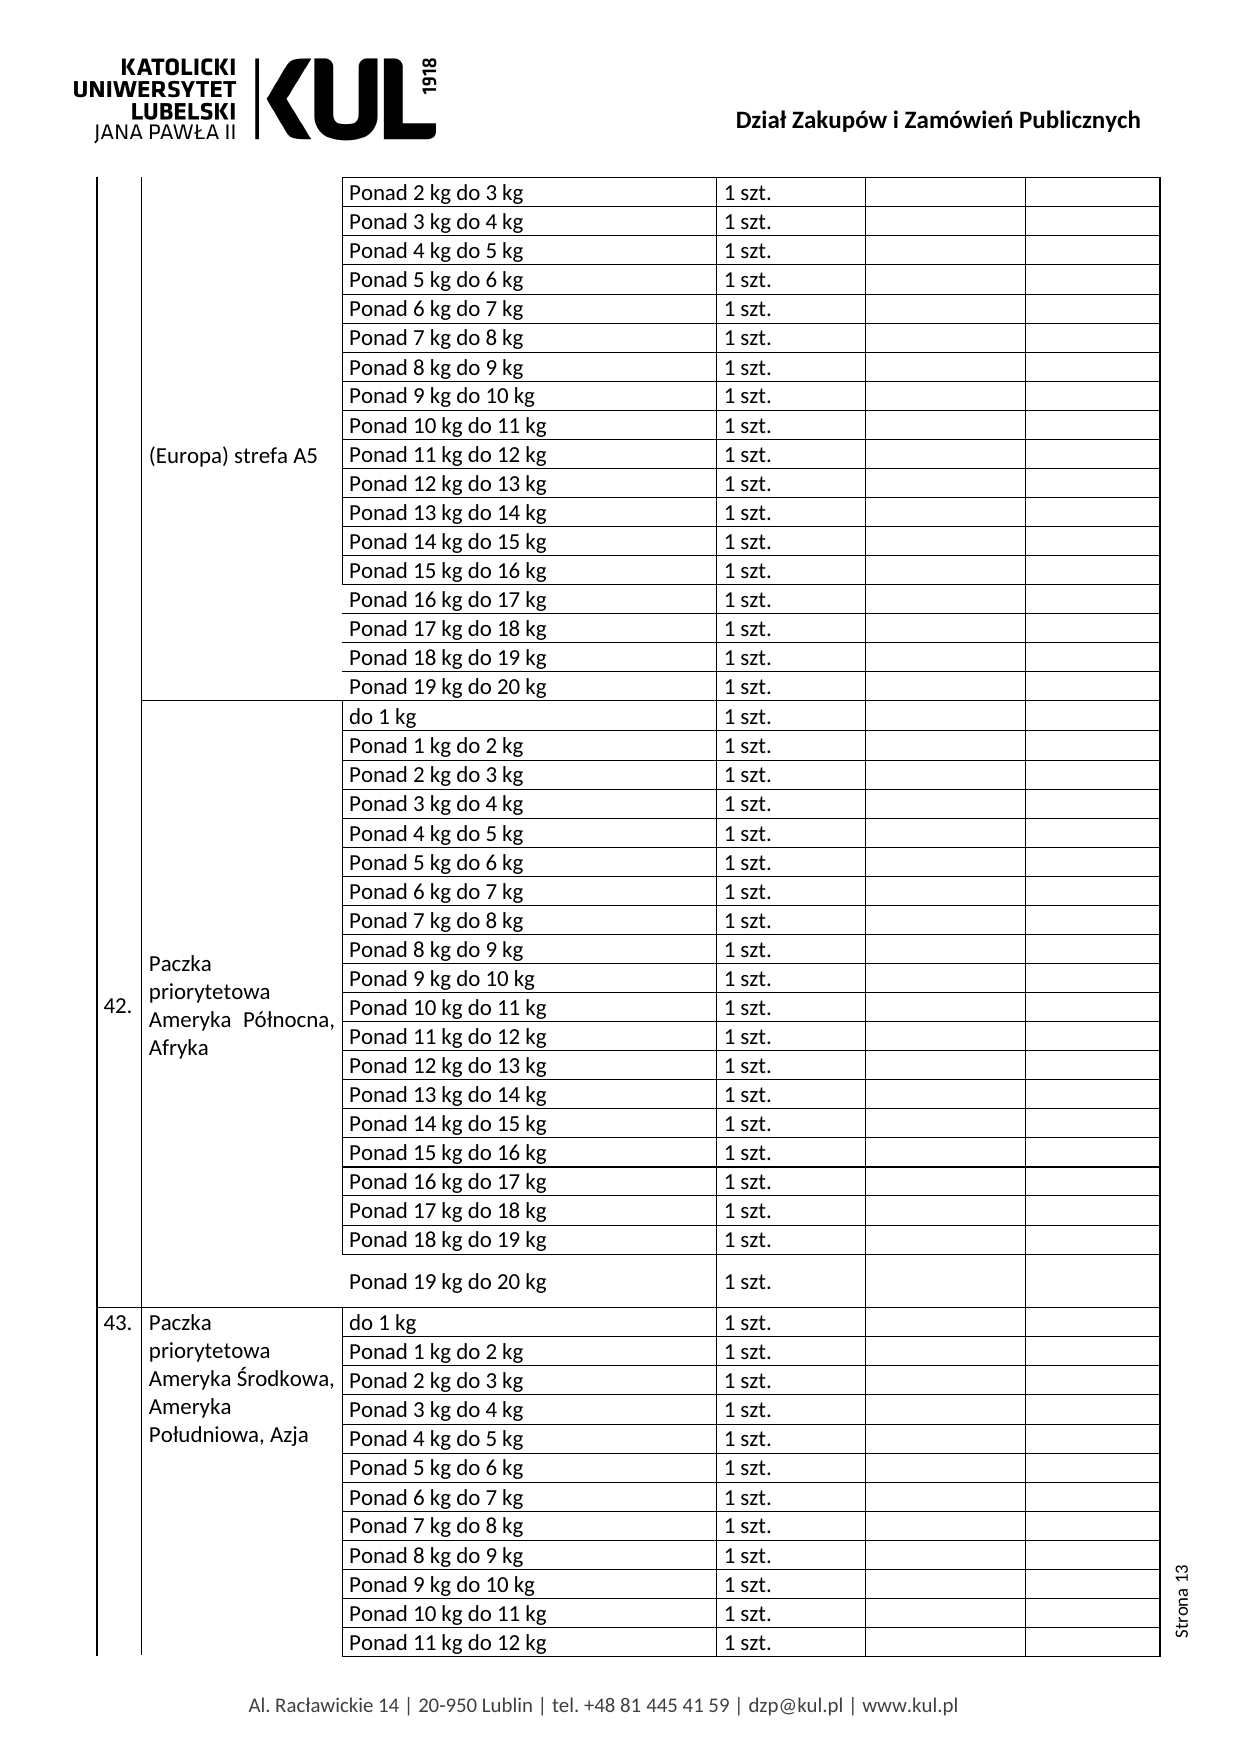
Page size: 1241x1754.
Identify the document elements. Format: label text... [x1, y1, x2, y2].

table_cell Ponad 10 kg do 11 kg [343, 1599, 716, 1627]
table_cell [1026, 1570, 1159, 1598]
table_cell [1026, 236, 1159, 264]
table_cell 1 szt. [717, 556, 865, 584]
table_cell [866, 440, 1025, 468]
table_cell Ponad 5 kg do 6 kg [343, 848, 716, 876]
table_cell [866, 906, 1025, 934]
table_cell 1 szt. [717, 1196, 865, 1224]
table_cell 1 szt. [717, 1080, 865, 1108]
table_cell [1026, 672, 1159, 700]
table_cell 1 szt. [717, 1109, 865, 1137]
table_cell Ponad 7 kg do 8 kg [343, 1512, 716, 1540]
table_cell [1026, 1138, 1159, 1166]
table_cell Ponad 14 kg do 15 kg [343, 527, 716, 555]
table_cell [866, 643, 1025, 671]
table_cell Ponad 2 kg do 3 kg [343, 178, 716, 206]
table_cell [866, 672, 1025, 700]
table_cell 1 szt. [717, 382, 865, 410]
table_cell [866, 790, 1025, 818]
table_cell Ponad 5 kg do 6 kg [343, 1454, 716, 1482]
table_cell [866, 1541, 1025, 1569]
table_cell [1026, 935, 1159, 963]
table_cell 1 szt. [717, 848, 865, 876]
table_cell 1 szt. [717, 1570, 865, 1598]
table_cell [1026, 1454, 1159, 1482]
table_cell 1 szt. [717, 731, 865, 759]
table_cell 1 szt. [717, 585, 865, 613]
table_cell 1 szt. [717, 877, 865, 905]
table_cell 1 szt. [717, 1051, 865, 1079]
table_cell [1026, 1337, 1159, 1365]
table_cell [866, 1051, 1025, 1079]
table_cell 1 szt. [717, 701, 865, 730]
table_cell Ponad 2 kg do 3 kg [343, 1366, 716, 1394]
table_cell [1026, 643, 1159, 671]
table_cell [1026, 819, 1159, 847]
table_cell 1 szt. [717, 1454, 865, 1482]
table_cell Ponad 15 kg do 16 kg [343, 556, 716, 584]
table_cell [1026, 877, 1159, 905]
table_cell Paczka priorytetowa Ameryka Środkowa, Ameryka Południowa, Azja [142, 1308, 342, 1656]
picture [0, 0, 1230, 151]
table_cell [1026, 1168, 1159, 1195]
table_cell [1026, 701, 1159, 730]
table_cell Ponad 10 kg do 11 kg [343, 411, 716, 439]
table_cell [866, 353, 1025, 381]
table_cell 1 szt. [717, 1255, 865, 1307]
table_cell 1 szt. [717, 236, 865, 264]
table_cell 1 szt. [717, 1395, 865, 1423]
table_cell [866, 761, 1025, 788]
table_cell [1026, 265, 1159, 293]
table_cell [1026, 1512, 1159, 1540]
table_cell [866, 935, 1025, 963]
table_cell [1026, 469, 1159, 497]
table_cell [866, 236, 1025, 264]
table_cell 1 szt. [717, 906, 865, 934]
table_cell [1026, 585, 1159, 613]
table_cell [866, 382, 1025, 410]
table_cell [866, 469, 1025, 497]
table_cell Ponad 12 kg do 13 kg [343, 1051, 716, 1079]
table_cell [866, 585, 1025, 613]
table_cell 1 szt. [717, 1226, 865, 1253]
table_cell 1 szt. [717, 1483, 865, 1511]
table_cell [866, 1022, 1025, 1050]
table_cell Ponad 15 kg do 16 kg [343, 1138, 716, 1166]
table_cell 1 szt. [717, 819, 865, 847]
table_cell [866, 1395, 1025, 1423]
table_cell Ponad 18 kg do 19 kg [342, 643, 716, 671]
table_cell Ponad 9 kg do 10 kg [343, 382, 716, 410]
table_cell 1 szt. [717, 1308, 865, 1336]
table_cell Ponad 13 kg do 14 kg [343, 1080, 716, 1108]
table_cell Ponad 16 kg do 17 kg [342, 585, 716, 613]
table_cell 42. [98, 700, 141, 1307]
table_cell [866, 1599, 1025, 1627]
table_cell [1026, 1255, 1159, 1307]
table_cell [866, 324, 1025, 352]
table_cell 1 szt. [717, 295, 865, 322]
table_cell Ponad 3 kg do 4 kg [343, 1395, 716, 1423]
table_cell 1 szt. [717, 440, 865, 468]
table_cell 1 szt. [717, 1168, 865, 1195]
table_cell [1026, 440, 1159, 468]
table_cell Ponad 4 kg do 5 kg [343, 819, 716, 847]
table_cell Ponad 1 kg do 2 kg [343, 1337, 716, 1365]
table_cell Ponad 8 kg do 9 kg [343, 1541, 716, 1569]
table_cell [1026, 1196, 1159, 1224]
table_cell [1026, 382, 1159, 410]
table_cell [1026, 556, 1159, 584]
table_cell 1 szt. [717, 1138, 865, 1166]
table_cell [866, 1337, 1025, 1365]
table_cell [866, 1255, 1025, 1307]
table_cell Ponad 14 kg do 15 kg [343, 1109, 716, 1137]
table_cell [1026, 1599, 1159, 1627]
table_cell [866, 1366, 1025, 1394]
table_cell [1026, 207, 1159, 235]
table_cell Ponad 10 kg do 11 kg [343, 993, 716, 1021]
table_cell do 1 kg [343, 1308, 716, 1336]
table_cell [866, 819, 1025, 847]
table_cell [866, 1109, 1025, 1137]
table_cell [866, 1425, 1025, 1452]
table_cell [1026, 295, 1159, 322]
table_cell [866, 1628, 1025, 1656]
table_cell Ponad 16 kg do 17 kg [343, 1168, 716, 1195]
table_cell Ponad 8 kg do 9 kg [343, 353, 716, 381]
table_cell [866, 1454, 1025, 1482]
table_cell 1 szt. [717, 1541, 865, 1569]
table_cell [1026, 761, 1159, 788]
table_cell [866, 1080, 1025, 1108]
table_cell 1 szt. [717, 1366, 865, 1394]
table_cell 1 szt. [717, 324, 865, 352]
table_cell 1 szt. [717, 1599, 865, 1627]
table_cell 43. [98, 1308, 142, 1656]
table_cell Ponad 3 kg do 4 kg [343, 207, 716, 235]
table_cell [866, 877, 1025, 905]
table_cell [1026, 614, 1159, 642]
table_cell [1026, 1109, 1159, 1137]
table_cell [1026, 1226, 1159, 1253]
table_cell [866, 964, 1025, 992]
table_cell 1 szt. [717, 1512, 865, 1540]
table_cell Ponad 13 kg do 14 kg [343, 498, 716, 526]
table_cell [1026, 790, 1159, 818]
table_cell [866, 1196, 1025, 1224]
table_cell [1026, 498, 1159, 526]
table_cell [866, 498, 1025, 526]
table_cell [866, 1168, 1025, 1195]
table_cell [1026, 353, 1159, 381]
table_cell Ponad 19 kg do 20 kg [342, 1255, 716, 1307]
table_cell 1 szt. [717, 761, 865, 788]
table_cell 1 szt. [717, 964, 865, 992]
table_cell [1026, 993, 1159, 1021]
table_cell do 1 kg [343, 701, 716, 730]
table_cell Ponad 6 kg do 7 kg [343, 1483, 716, 1511]
table_cell [1026, 1541, 1159, 1569]
table_cell 1 szt. [717, 614, 865, 642]
table_cell [866, 1570, 1025, 1598]
table_cell 1 szt. [717, 672, 865, 700]
table_cell 1 szt. [717, 1425, 865, 1452]
table_cell [866, 527, 1025, 555]
table_cell Ponad 6 kg do 7 kg [343, 295, 716, 322]
table_cell [1026, 906, 1159, 934]
table_cell [866, 1483, 1025, 1511]
table_cell [1026, 1425, 1159, 1452]
table_cell [866, 178, 1025, 206]
table_cell [1026, 731, 1159, 759]
table_cell 1 szt. [717, 643, 865, 671]
table_cell 1 szt. [717, 993, 865, 1021]
table_cell [1026, 1051, 1159, 1079]
table_cell Ponad 18 kg do 19 kg [343, 1226, 716, 1253]
table_cell 1 szt. [717, 790, 865, 818]
table_cell [866, 1512, 1025, 1540]
table_cell Ponad 7 kg do 8 kg [343, 906, 716, 934]
table_cell Ponad 6 kg do 7 kg [343, 877, 716, 905]
table_cell Ponad 8 kg do 9 kg [343, 935, 716, 963]
table_cell 1 szt. [717, 935, 865, 963]
table_cell Paczka priorytetowa Ameryka Północna, Afryka [142, 701, 342, 1307]
table_cell 1 szt. [717, 1022, 865, 1050]
table_cell [1026, 1483, 1159, 1511]
table_cell [866, 614, 1025, 642]
table_cell Ponad 4 kg do 5 kg [343, 1425, 716, 1452]
table_cell Ponad 17 kg do 18 kg [342, 614, 716, 642]
table_cell [1026, 178, 1159, 206]
table_cell [1026, 527, 1159, 555]
table_cell [1026, 1628, 1159, 1656]
table_cell Ponad 9 kg do 10 kg [343, 964, 716, 992]
table_cell Ponad 4 kg do 5 kg [343, 236, 716, 264]
table_cell Ponad 11 kg do 12 kg [343, 1022, 716, 1050]
table_cell 1 szt. [717, 527, 865, 555]
table_cell [866, 1226, 1025, 1253]
table_cell [866, 701, 1025, 730]
table_cell Ponad 9 kg do 10 kg [343, 1570, 716, 1598]
table_cell [1026, 1308, 1159, 1336]
table_cell [866, 411, 1025, 439]
table_cell [1026, 964, 1159, 992]
table_cell [1026, 1395, 1159, 1423]
table_cell [1026, 1366, 1159, 1394]
table_cell Ponad 11 kg do 12 kg [343, 440, 716, 468]
table_cell [866, 265, 1025, 293]
table_cell Ponad 5 kg do 6 kg [343, 265, 716, 293]
table_cell [866, 556, 1025, 584]
table_cell [866, 207, 1025, 235]
table_cell [866, 731, 1025, 759]
table_cell Ponad 19 kg do 20 kg [342, 672, 716, 700]
table_cell Ponad 12 kg do 13 kg [343, 469, 716, 497]
table_cell 1 szt. [717, 265, 865, 293]
table_cell Ponad 17 kg do 18 kg [343, 1196, 716, 1224]
table_cell [1026, 324, 1159, 352]
table_cell 1 szt. [717, 469, 865, 497]
table_cell 1 szt. [717, 1628, 865, 1656]
table_cell 1 szt. [717, 353, 865, 381]
table_cell Ponad 3 kg do 4 kg [343, 790, 716, 818]
table_cell 1 szt. [717, 498, 865, 526]
table_cell 1 szt. [717, 178, 865, 206]
table_cell [866, 993, 1025, 1021]
table_cell [1026, 1022, 1159, 1050]
table_cell [1026, 848, 1159, 876]
table_cell [1026, 411, 1159, 439]
table_cell 1 szt. [717, 1337, 865, 1365]
table_cell Ponad 7 kg do 8 kg [343, 324, 716, 352]
table_cell [1026, 1080, 1159, 1108]
table_cell 1 szt. [717, 207, 865, 235]
table_cell Ponad 1 kg do 2 kg [343, 731, 716, 759]
table_cell 1 szt. [717, 411, 865, 439]
table_cell [866, 848, 1025, 876]
table_cell Ponad 2 kg do 3 kg [343, 761, 716, 788]
table_cell [866, 295, 1025, 322]
table_cell [866, 1138, 1025, 1166]
table_cell [866, 1308, 1025, 1336]
table_cell Ponad 11 kg do 12 kg [343, 1628, 716, 1656]
